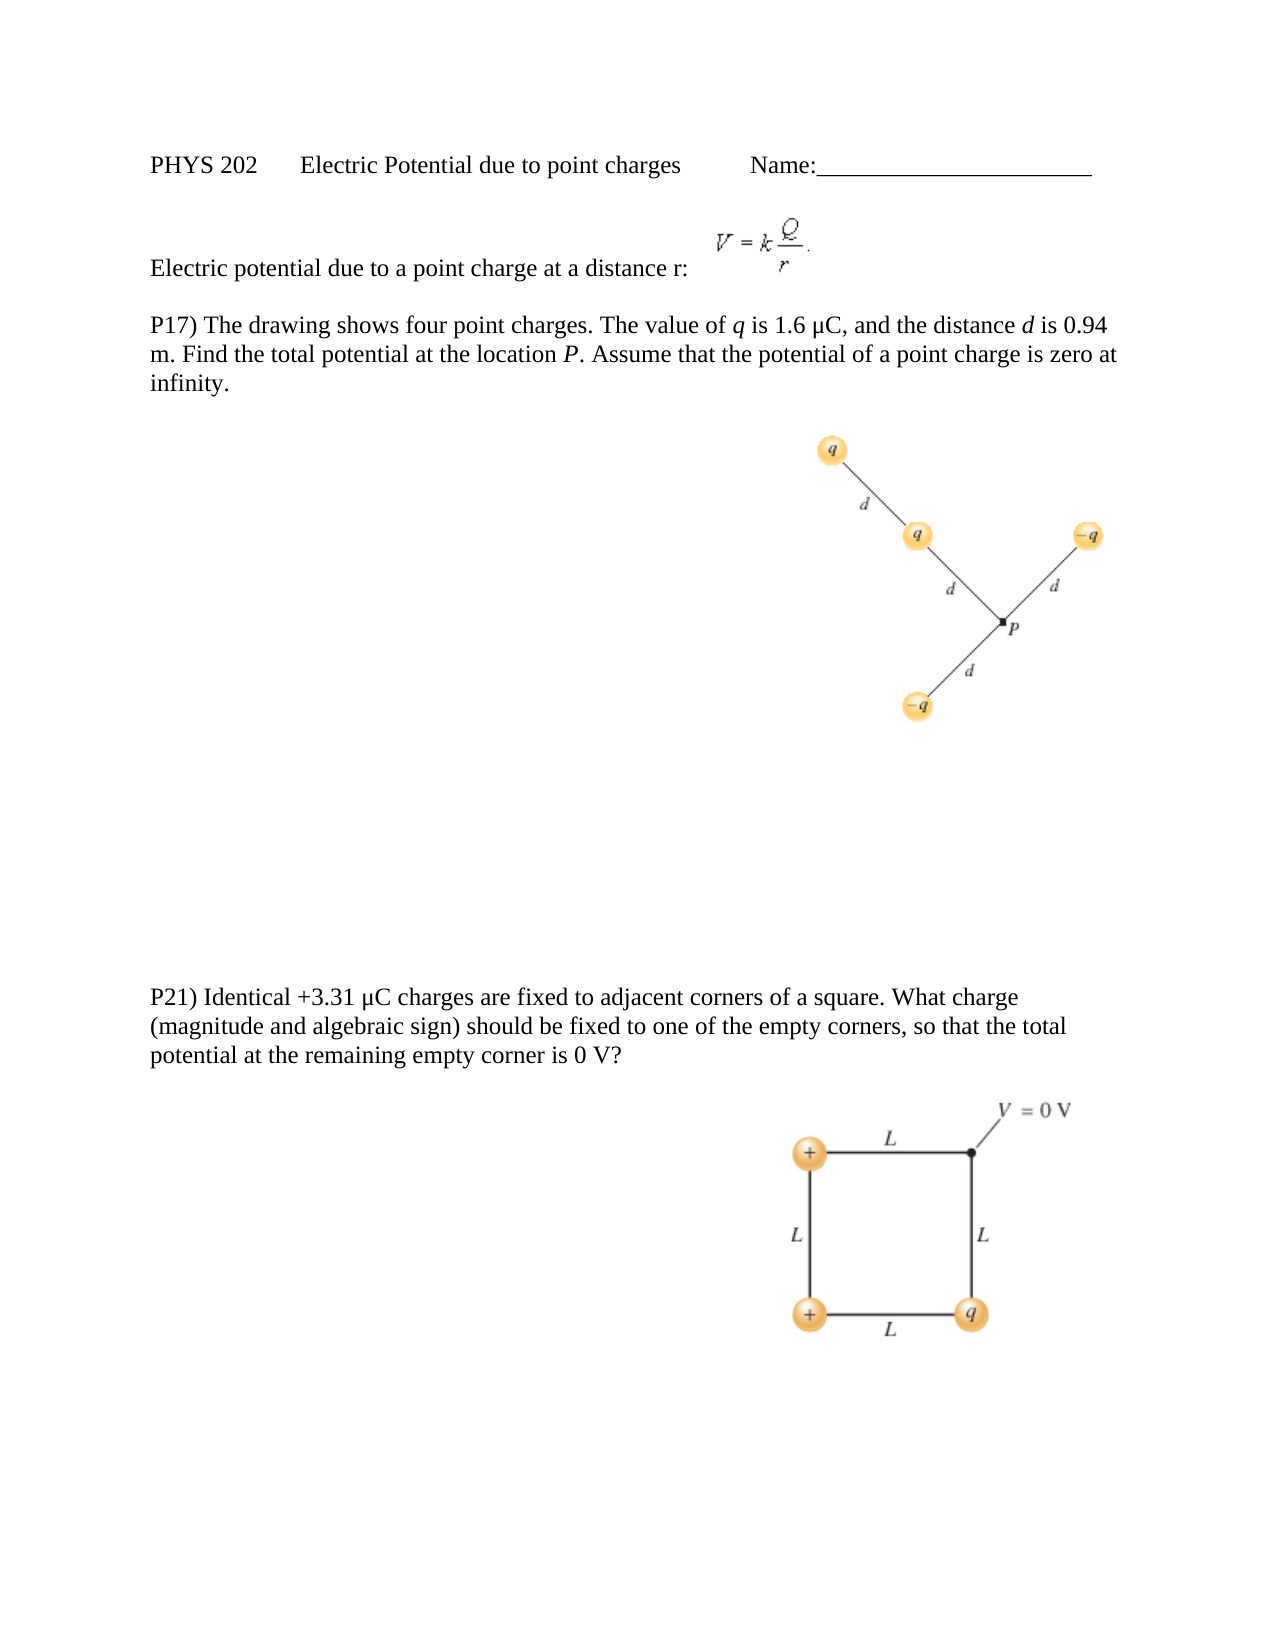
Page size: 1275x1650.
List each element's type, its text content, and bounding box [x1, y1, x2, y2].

picture [791, 1097, 1072, 1341]
picture [807, 425, 1118, 730]
text PHYS 202 Electric Potential due to point charges Name:______________________ [150, 150, 1125, 179]
text P21) Identical +3.31 μC charges are fixed to adjacent corners of a square. What charge (magnitude and algebraic sign) should be fixed to one of the empty corners, so that the total potential at the remaining empty corner is 0 V? [150, 982, 1125, 1069]
text Electric potential due to a point charge at a distance r: P17) The drawing shows four point charges. The value of q is 1.6 μC, and the distance d is 0.94 m. Find the total potential at the location P. Assume that the potential of a point charge is zero at infinity. [150, 212, 1125, 397]
picture [713, 212, 816, 277]
